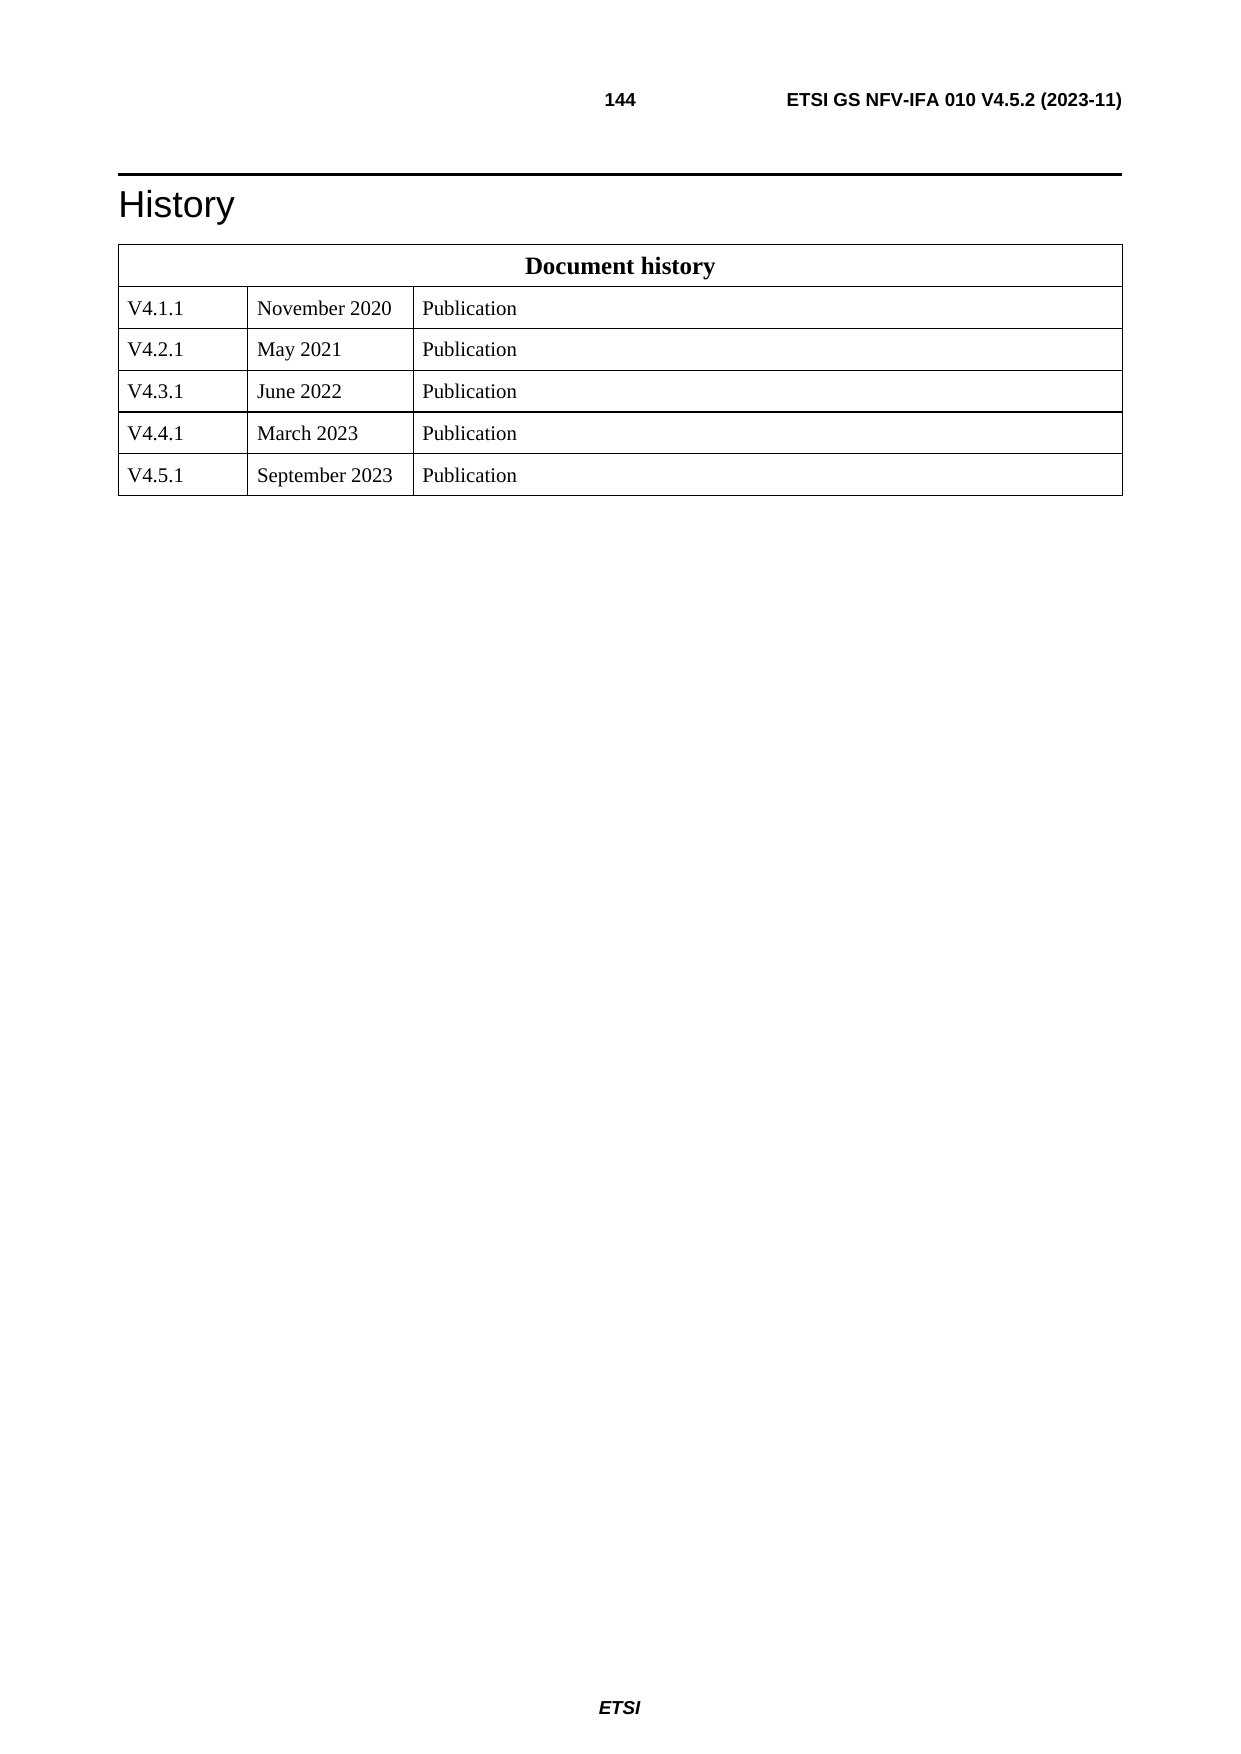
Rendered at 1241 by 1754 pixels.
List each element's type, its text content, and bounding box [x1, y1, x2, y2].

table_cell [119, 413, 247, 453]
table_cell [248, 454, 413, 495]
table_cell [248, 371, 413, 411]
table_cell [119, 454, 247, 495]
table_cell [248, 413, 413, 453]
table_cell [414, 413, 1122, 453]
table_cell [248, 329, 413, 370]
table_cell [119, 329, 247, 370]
subtitle History [118, 176, 1122, 225]
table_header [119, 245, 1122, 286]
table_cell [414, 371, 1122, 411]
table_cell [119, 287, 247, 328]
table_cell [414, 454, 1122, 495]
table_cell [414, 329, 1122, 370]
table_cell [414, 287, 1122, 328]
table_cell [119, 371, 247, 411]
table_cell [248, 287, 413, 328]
